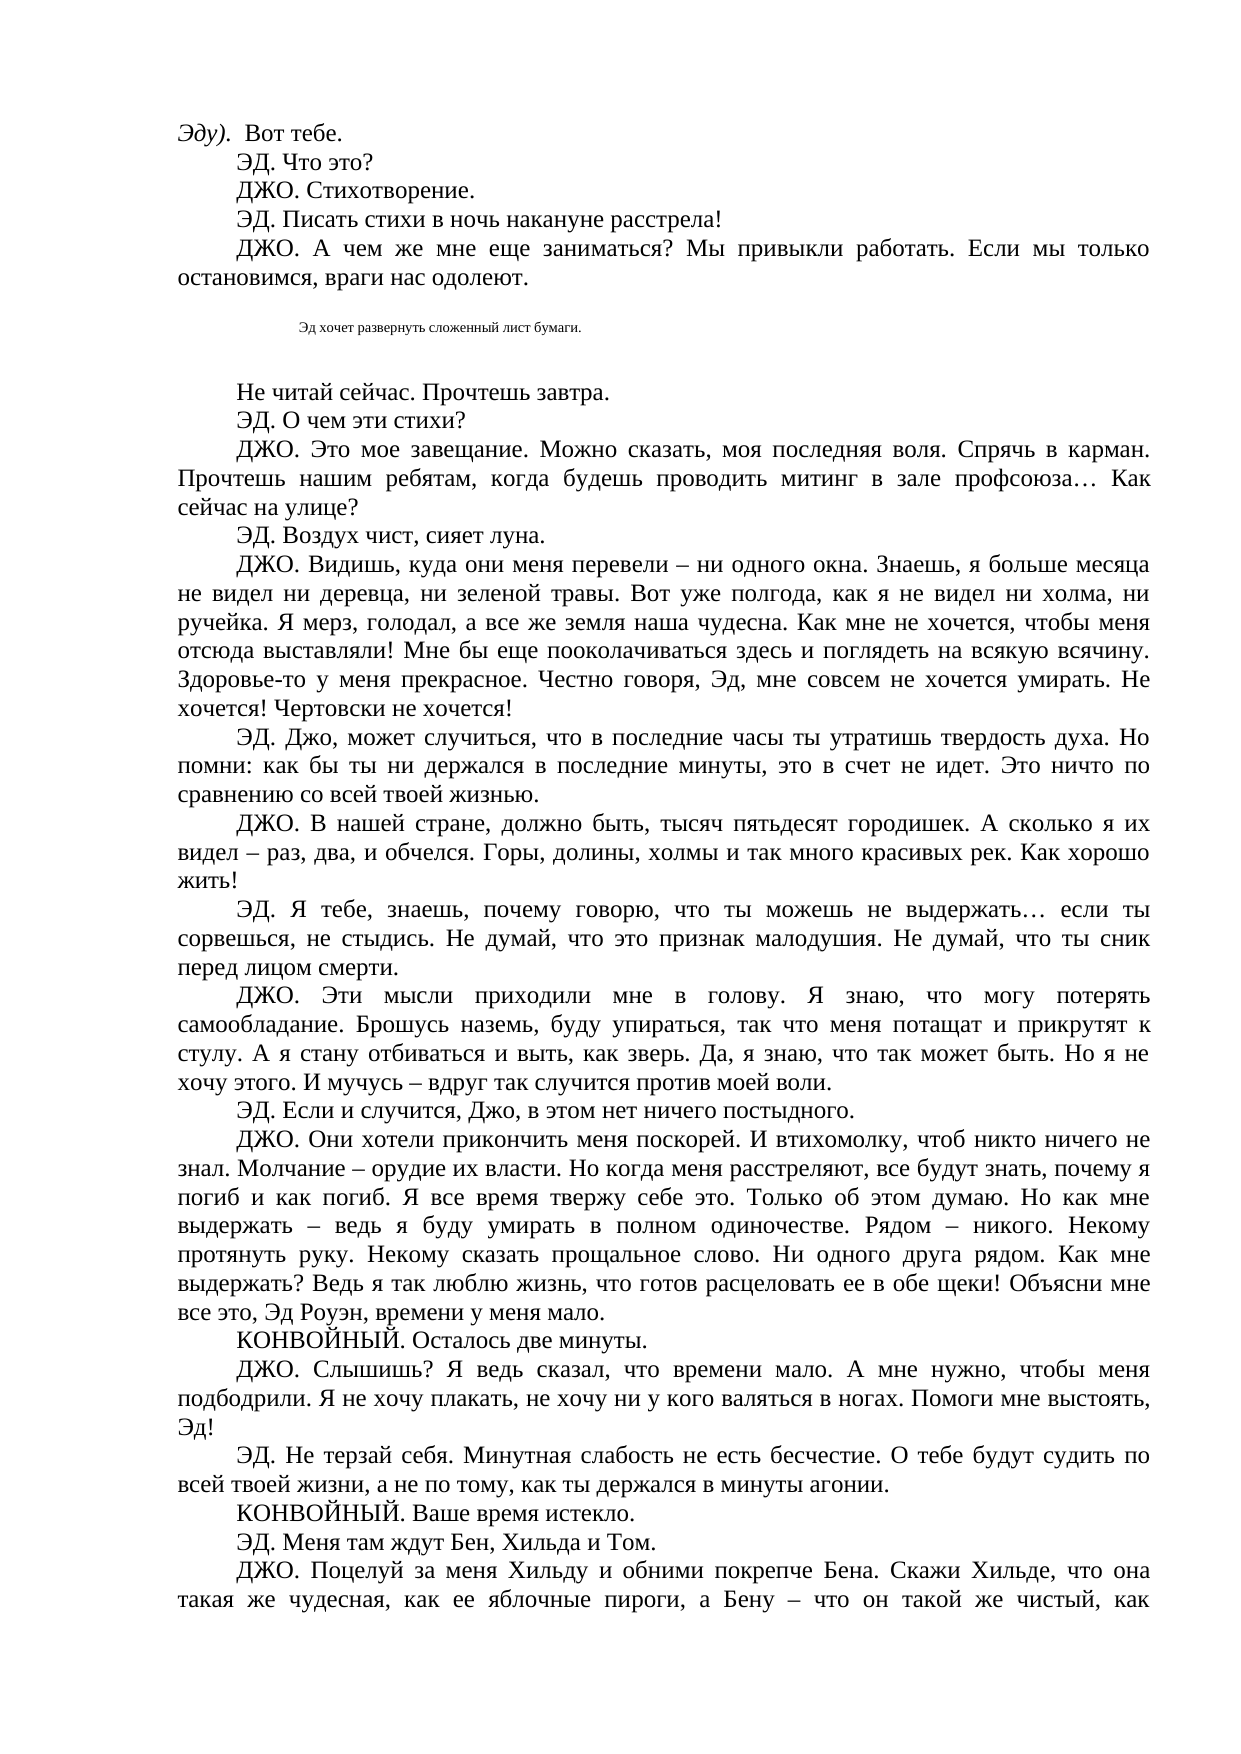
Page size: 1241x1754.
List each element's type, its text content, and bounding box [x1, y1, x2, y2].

text ЭД. Что это? [177, 147, 1152, 176]
text ЭД. Не терзай себя. Минутная слабость не есть бесчестие. О тебе будут судить по всей твоей жизни, а не по тому, как ты держался в минуты агонии. [177, 1441, 1152, 1498]
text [177, 1556, 1152, 1613]
text ДЖО. В нашей стране, должно быть, тысяч пятьдесят городишек. А сколько я их видел – раз, два, и обчелся. Горы, долины, холмы и так много красивых рек. Как хорошо жить! [177, 808, 1152, 894]
text ЭД. Я тебе, знаешь, почему говорю, что ты можешь не выдержать… если ты сорвешься, не стыдись. Не думай, что это признак малодушия. Не думай, что ты сник перед лицом смерти. [177, 894, 1152, 981]
text ЭД. Если и случится, Джо, в этом нет ничего постыдного. [177, 1096, 1152, 1124]
text ДЖО. Видишь, куда они меня перевели – ни одного окна. Знаешь, я больше месяца не видел ни деревца, ни зеленой травы. Вот уже полгода, как я не видел ни холма, ни ручейка. Я мерз, голодал, а все же земля наша чудесна. Как мне не хочется, чтобы меня отсюда выставляли! Мне бы еще пооколачиваться здесь и поглядеть на всякую всячину. Здоровье-то у меня прекрасное. Честно говоря, Эд, мне совсем не хочется умирать. Не хочется! Чертовски не хочется! [177, 549, 1152, 722]
text ДЖО. А чем же мне еще заниматься? Мы привыкли работать. Если мы только остановимся, враги нас одолеют. [177, 233, 1152, 291]
text ДЖО. Они хотели прикончить меня поскорей. И втихомолку, чтоб никто ничего не знал. Молчание – орудие их власти. Но когда меня расстреляют, все будут знать, почему я погиб и как погиб. Я все время твержу себе это. Только об этом думаю. Но как мне выдержать – ведь я буду умирать в полном одиночестве. Рядом – никого. Некому протянуть руку. Некому сказать прощальное слово. Ни одного друга рядом. Как мне выдержать? Ведь я так люблю жизнь, что готов расцеловать ее в обе щеки! Объясни мне все это, Эд Роуэн, времени у меня мало. [177, 1124, 1152, 1326]
text ДЖО. Это мое завещание. Можно сказать, моя последняя воля. Спрячь в карман. Прочтешь нашим ребятам, когда будешь проводить митинг в зале профсоюза… Как сейчас на улице? [177, 434, 1152, 521]
text ДЖО. Слышишь? Я ведь сказал, что времени мало. А мне нужно, чтобы меня подбодрили. Я не хочу плакать, не хочу ни у кого валяться в ногах. Помоги мне выстоять, Эд! [177, 1354, 1152, 1441]
text КОНВОЙНЫЙ. Ваше время истекло. [177, 1498, 1152, 1527]
text ЭД. Джо, может случиться, что в последние часы ты утратишь твердость духа. Но помни: как бы ты ни держался в последние минуты, это в счет не идет. Это ничто по сравнению со всей твоей жизнью. [177, 722, 1152, 808]
text КОНВОЙНЫЙ. Осталось две минуты. [177, 1326, 1152, 1354]
text ДЖО. Эти мысли приходили мне в голову. Я знаю, что могу потерять самообладание. Брошусь наземь, буду упираться, так что меня потащат и прикрутят к стулу. А я стану отбиваться и выть, как зверь. Да, я знаю, что так может быть. Но я не хочу этого. И мучусь – вдруг так случится против моей воли. [177, 981, 1152, 1096]
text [177, 118, 1152, 147]
text Не читай сейчас. Прочтешь завтра. [177, 377, 1152, 406]
text ЭД. Писать стихи в ночь накануне расстрела! [177, 204, 1152, 233]
text ЭД. Воздух чист, сияет луна. [177, 521, 1152, 549]
text ЭД. Меня там ждут Бен, Хильда и Том. [177, 1527, 1152, 1556]
text ДЖО. Стихотворение. [177, 176, 1152, 204]
text Эд хочет развернуть сложенный лист бумаги. [177, 319, 1152, 348]
text ЭД. О чем эти стихи? [177, 406, 1152, 434]
